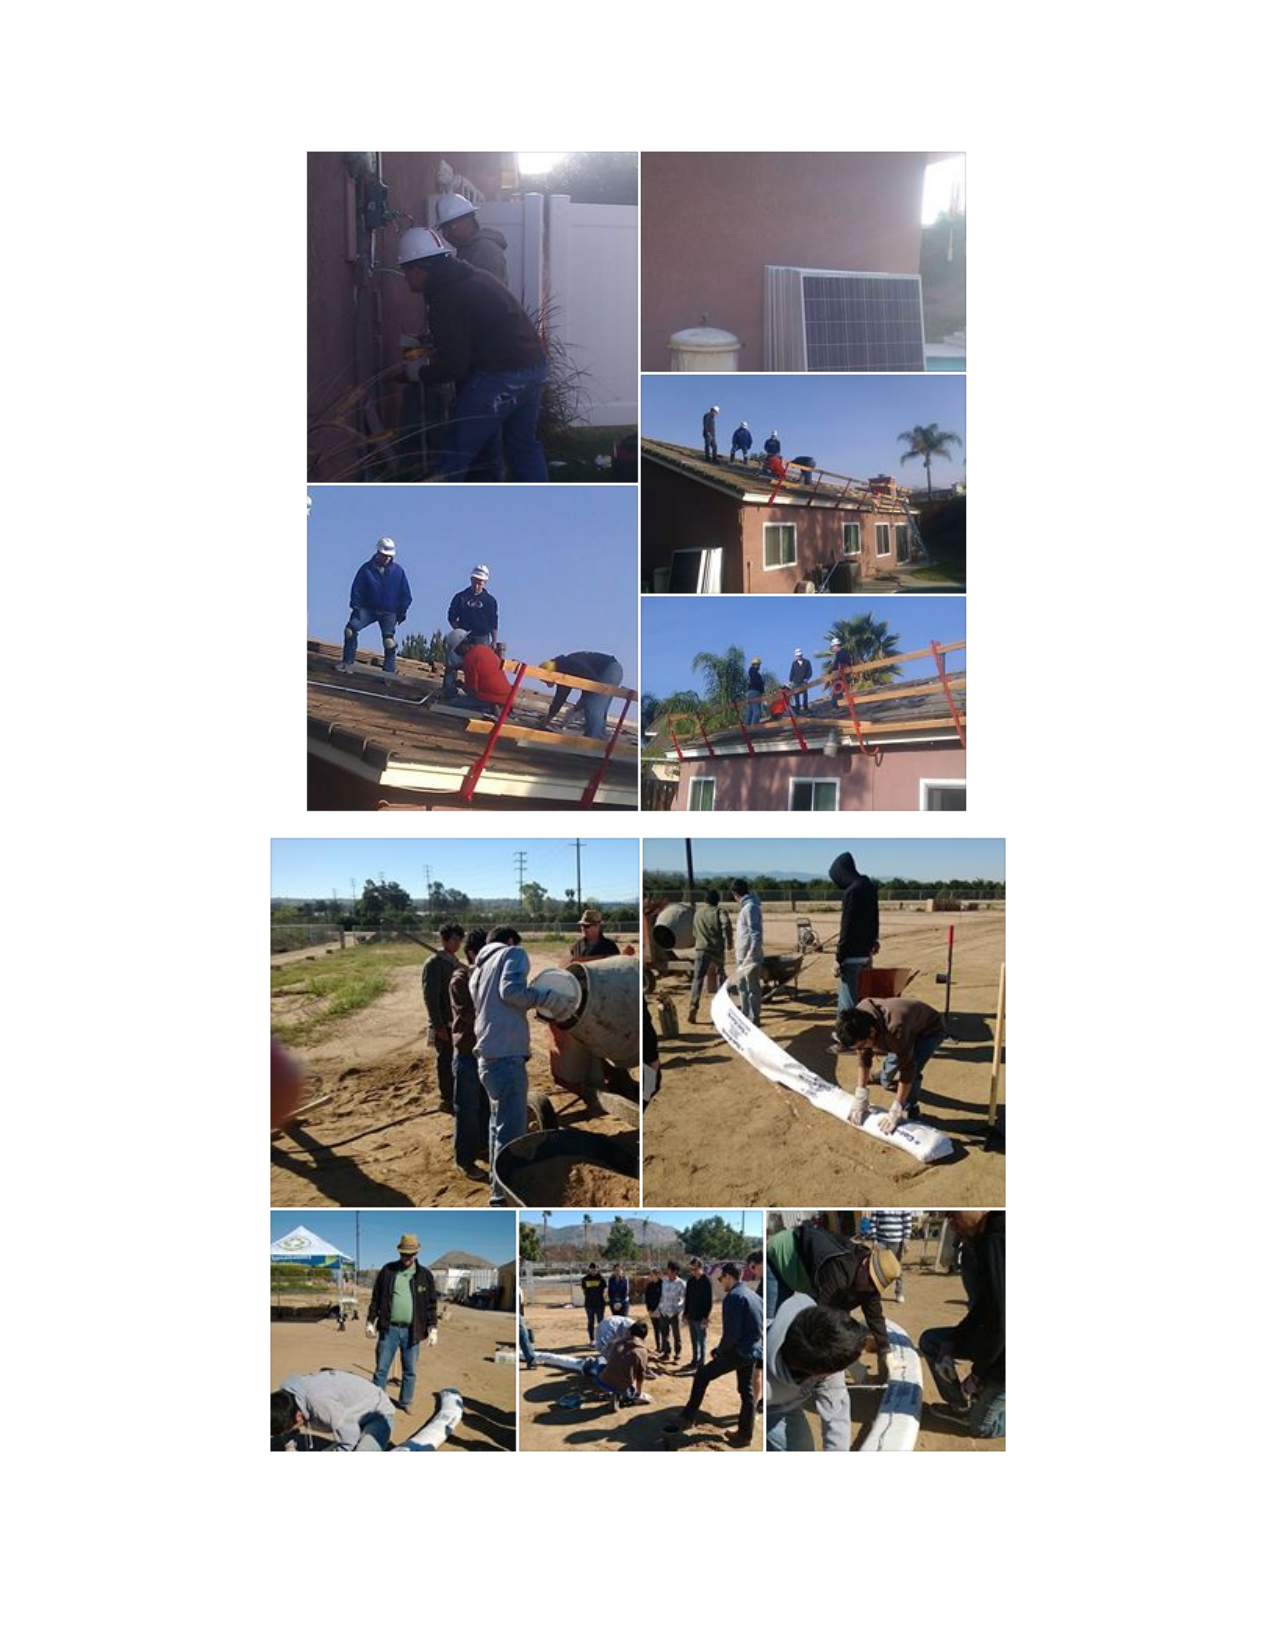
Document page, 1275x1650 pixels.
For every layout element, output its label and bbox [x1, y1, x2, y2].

picture [303, 150, 972, 814]
picture [266, 832, 1009, 1458]
